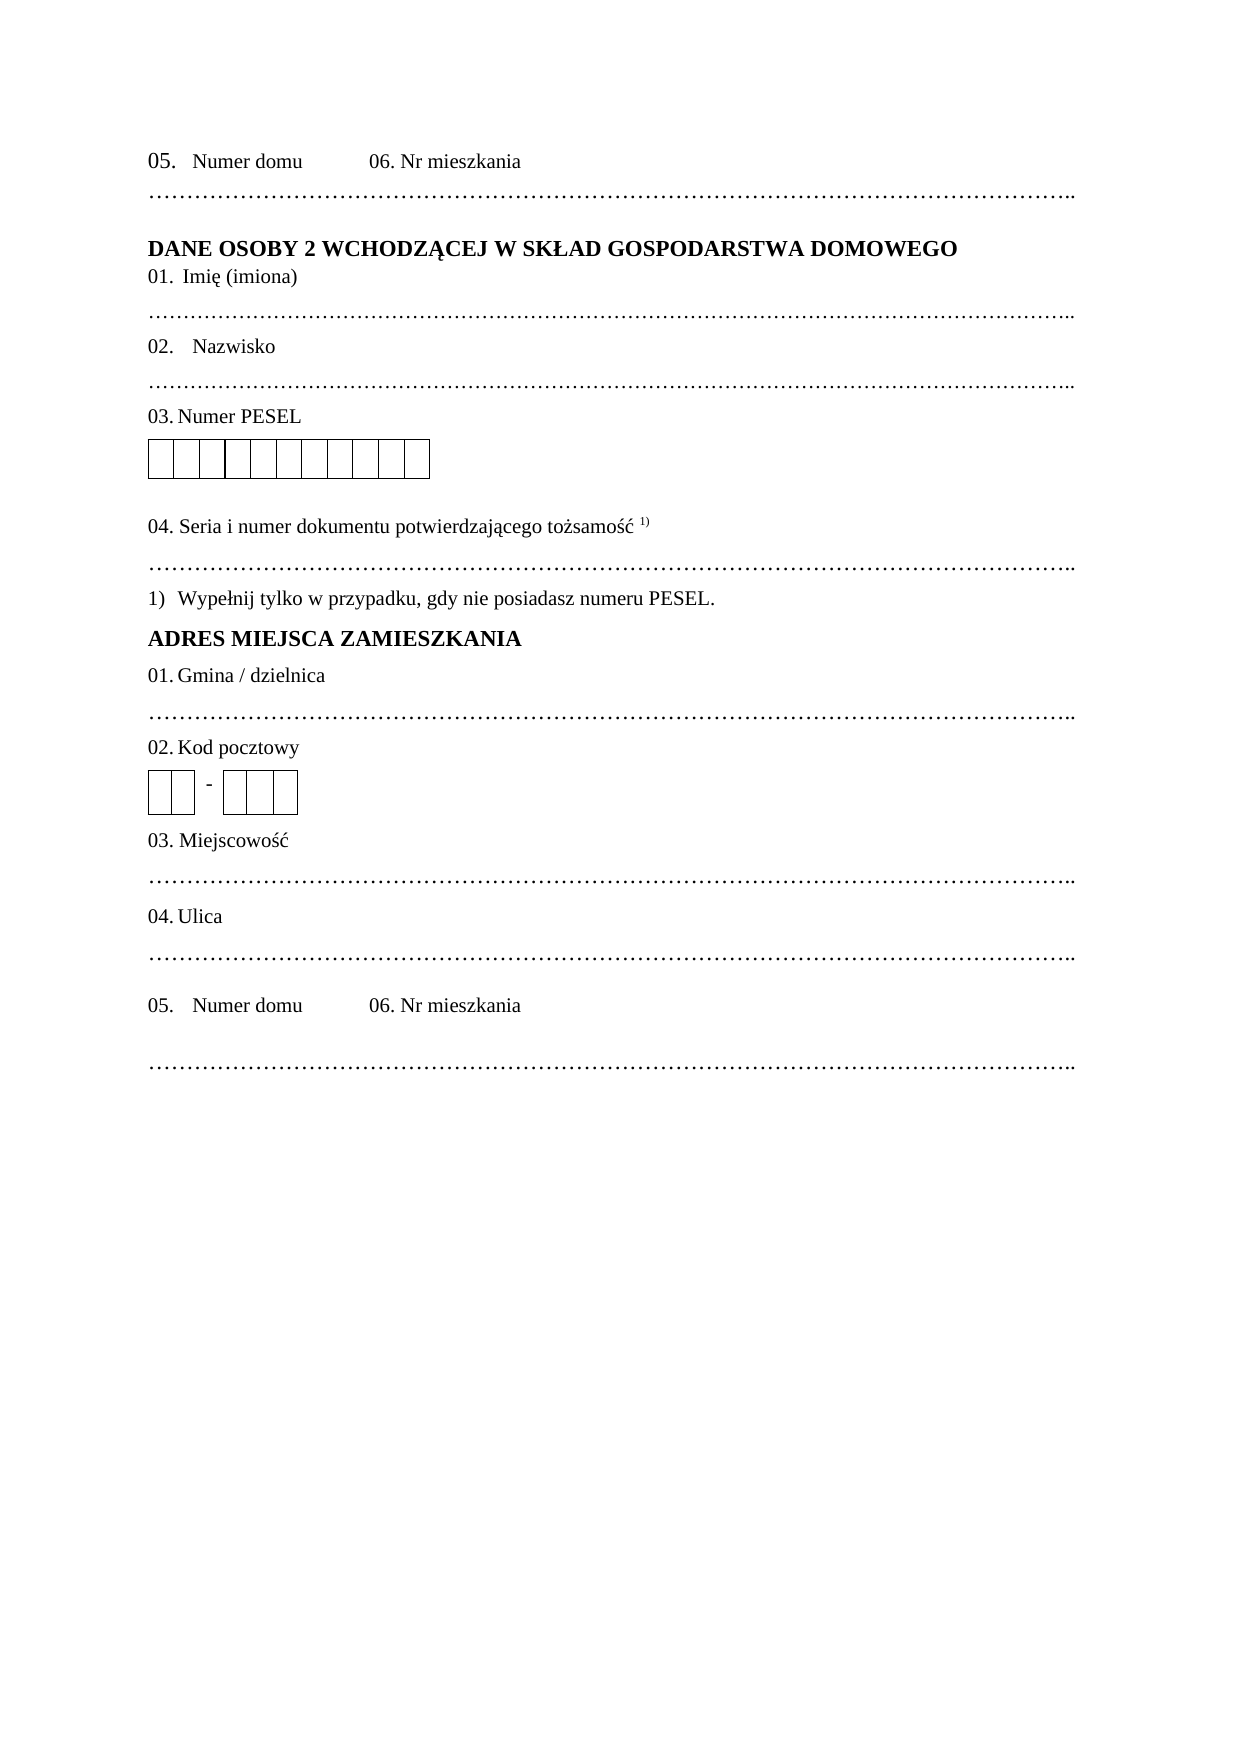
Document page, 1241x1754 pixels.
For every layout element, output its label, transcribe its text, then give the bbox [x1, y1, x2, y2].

text 04. Seria i numer dokumentu potwierdzającego tożsamość 1) [148, 514, 1093, 538]
list Numer PESEL [148, 404, 1093, 428]
table_header [277, 440, 301, 478]
list Numer domu 06. Nr mieszkania [148, 993, 1093, 1017]
list Numer domu 06. Nr mieszkania ………………………………………………………………………………………………………….. [148, 148, 1093, 203]
list ………………………………………………………………………………………………………….. [148, 1048, 1093, 1074]
text ………………………………………………………………………………………………………….. [148, 549, 1093, 575]
list Imię (imiona) [148, 264, 1093, 288]
table_header [149, 771, 171, 814]
table_header [247, 771, 273, 814]
table_header [224, 771, 246, 814]
table_header [405, 440, 429, 478]
text …………………………………………………………………………………………………………………….. [148, 369, 1093, 393]
list Ulica [148, 904, 1093, 928]
list Gmina / dzielnica [148, 663, 1093, 687]
text ………………………………………………………………………………………………………….. [148, 698, 1093, 724]
text ………………………………………………………………………………………………………….. [148, 862, 1093, 889]
list Wypełnij tylko w przypadku, gdy nie posiadasz numeru PESEL. [148, 586, 1093, 610]
table_header [149, 440, 173, 478]
list Nazwisko [148, 334, 1093, 358]
table_header [274, 771, 297, 814]
text …………………………………………………………………………………………………………………….. [148, 299, 1093, 323]
table_header [353, 440, 378, 478]
table_header [200, 440, 224, 478]
table_header [172, 771, 194, 814]
text 03. Miejscowość [148, 827, 1093, 852]
text ADRES MIEJSCA ZAMIESZKANIA [148, 626, 1093, 652]
text ………………………………………………………………………………………………………….. [148, 939, 1093, 965]
table_header [328, 440, 352, 478]
table_header [379, 440, 404, 478]
table_header [251, 440, 276, 478]
list DANE OSOBY 2 WCHODZĄCEJ W SKŁAD GOSPODARSTWA DOMOWEGO [148, 235, 1093, 261]
table_header [226, 440, 250, 478]
table_header [174, 440, 199, 478]
table_header [302, 440, 327, 478]
table_header - [195, 770, 223, 814]
list Kod pocztowy [148, 735, 1093, 759]
